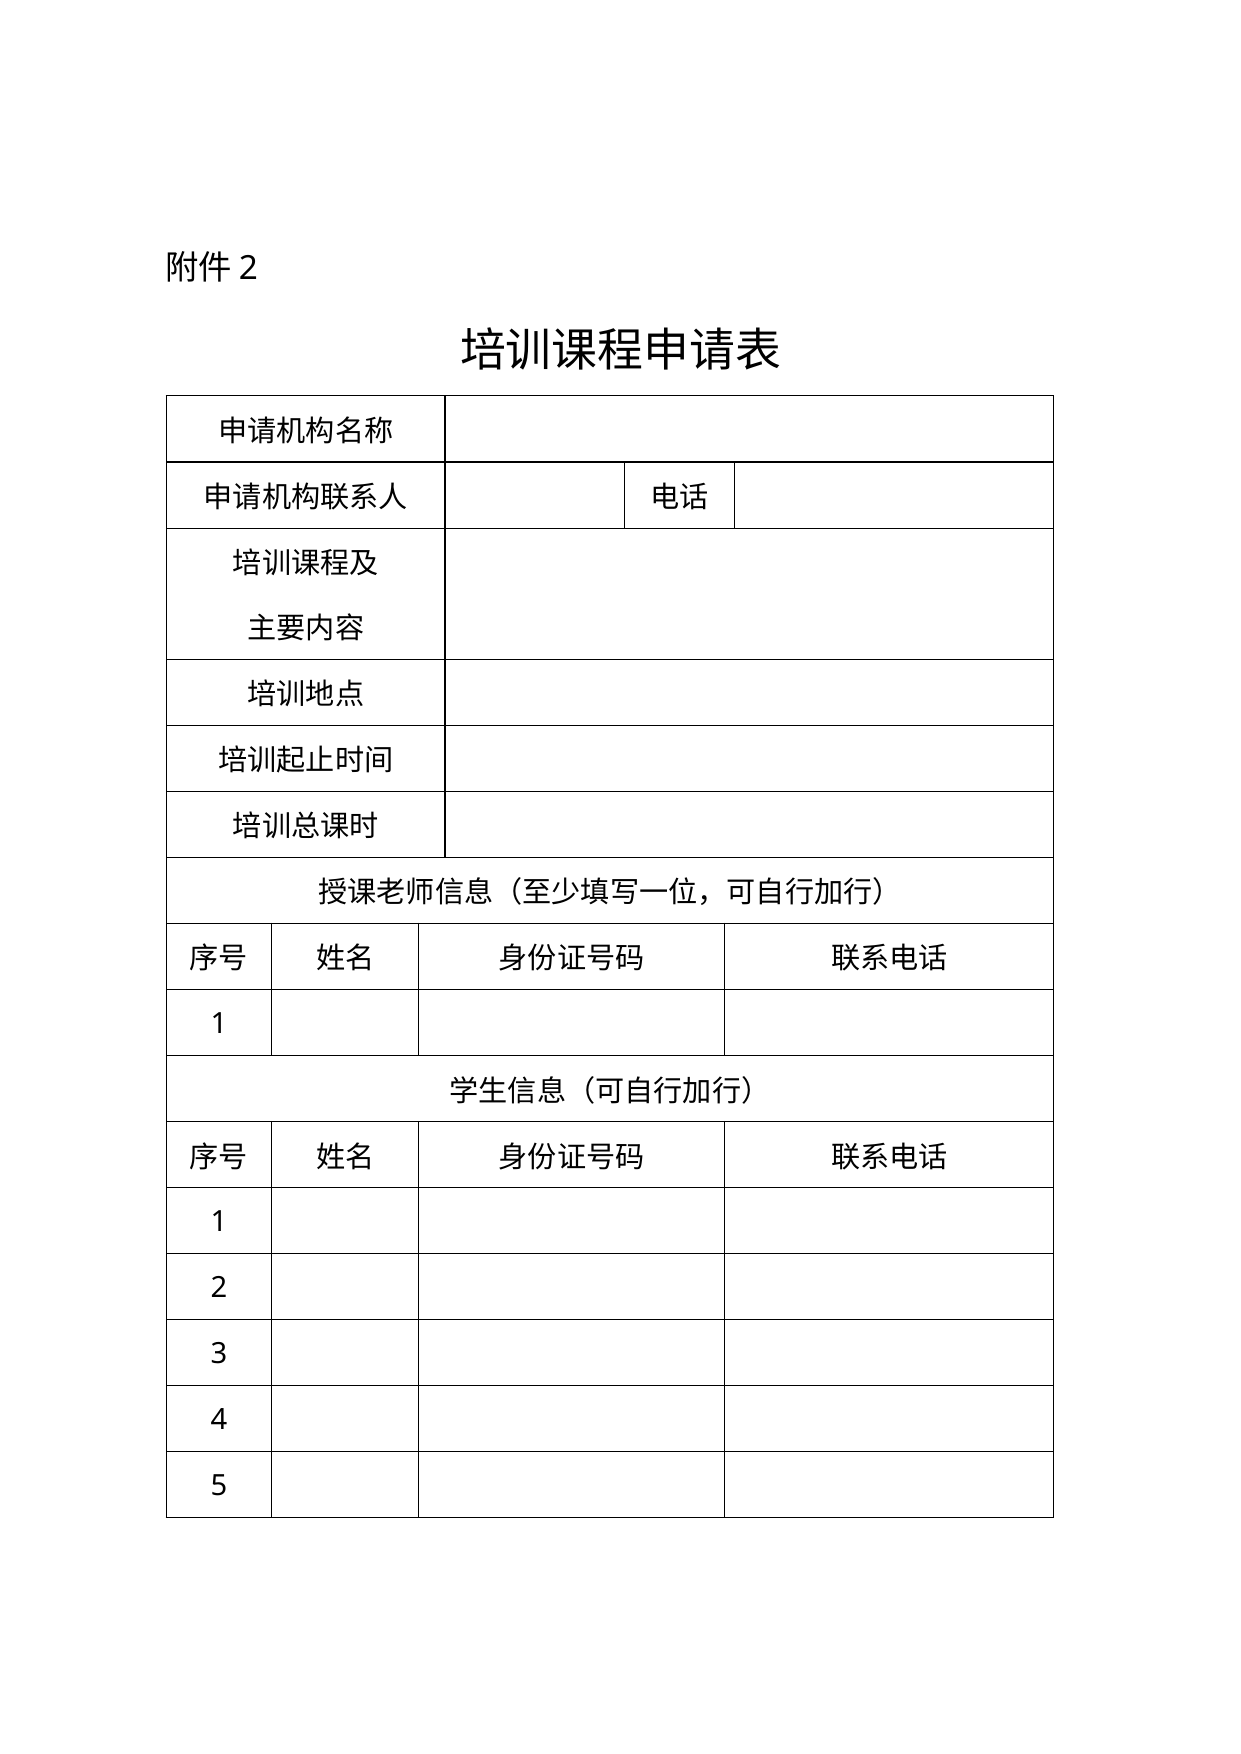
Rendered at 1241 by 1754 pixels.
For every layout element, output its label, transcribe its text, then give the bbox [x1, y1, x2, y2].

table_cell [419, 1320, 724, 1385]
table_cell 姓名 [272, 1122, 418, 1187]
table_cell [446, 463, 624, 527]
text 附件2 [165, 233, 1075, 298]
table_cell [725, 1320, 1053, 1385]
table_cell 授课老师信息（至少填写一位，可自行加行） [167, 858, 1053, 923]
table_cell 培训起止时间 [167, 726, 444, 791]
table_cell 序号 [167, 1122, 271, 1187]
table_cell [446, 726, 1053, 791]
table_cell [725, 990, 1053, 1055]
table_cell [725, 1254, 1053, 1319]
table_cell 培训地点 [167, 660, 444, 724]
table_cell 学生信息（可自行加行） [167, 1056, 1053, 1121]
table_cell [419, 1188, 724, 1253]
table_cell [419, 990, 724, 1055]
table_cell 3 [167, 1320, 271, 1385]
table_header 申请机构名称 [167, 396, 444, 461]
table_cell 4 [167, 1386, 271, 1451]
table_cell 电话 [625, 463, 734, 527]
table_cell [272, 1452, 418, 1517]
table_cell [446, 660, 1053, 724]
table_cell [272, 1254, 418, 1319]
table_cell [725, 1188, 1053, 1253]
table_cell [419, 1386, 724, 1451]
table_cell 序号 [167, 924, 271, 989]
table_cell [446, 529, 1053, 658]
table_cell [272, 1386, 418, 1451]
table_cell 身份证号码 [419, 924, 724, 989]
table_cell 5 [167, 1452, 271, 1517]
table_cell [725, 1386, 1053, 1451]
table_cell [446, 792, 1053, 857]
table_cell 培训总课时 [167, 792, 444, 857]
table_cell 姓名 [272, 924, 418, 989]
table_header [446, 396, 1053, 461]
table_cell 申请机构联系人 [167, 463, 444, 527]
text 培训课程申请表 [165, 298, 1075, 395]
table_cell [419, 1452, 724, 1517]
table_cell 1 [167, 1188, 271, 1253]
table_cell 联系电话 [725, 1122, 1053, 1187]
table_cell [272, 990, 418, 1055]
table_cell [272, 1188, 418, 1253]
table_cell [419, 1254, 724, 1319]
table_cell 联系电话 [725, 924, 1053, 989]
table_cell [735, 463, 1053, 527]
table_cell [725, 1452, 1053, 1517]
table_cell 培训课程及 主要内容 [167, 529, 444, 658]
table_cell 1 [167, 990, 271, 1055]
table_cell [272, 1320, 418, 1385]
table_cell 身份证号码 [419, 1122, 724, 1187]
table_cell 2 [167, 1254, 271, 1319]
